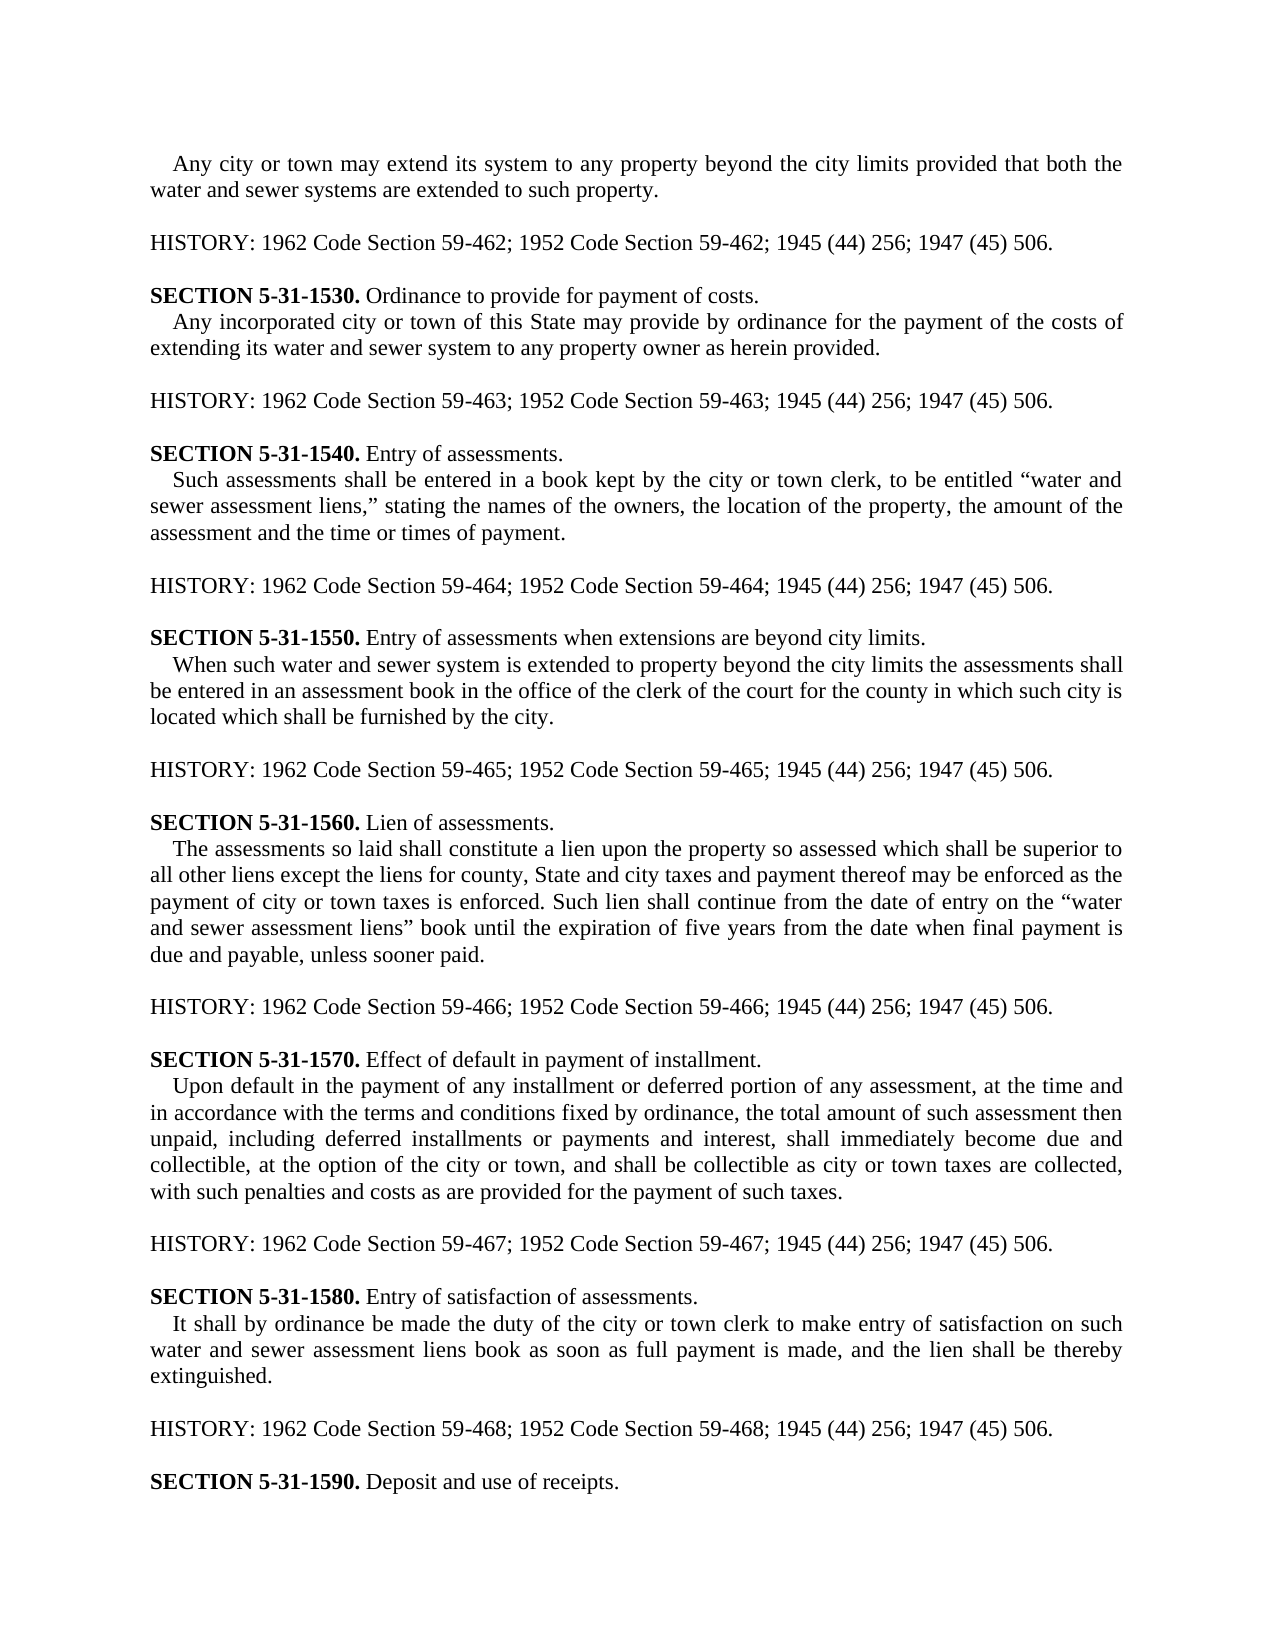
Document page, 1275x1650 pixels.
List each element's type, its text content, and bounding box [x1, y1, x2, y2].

text HISTORY: 1962 Code Section 59-466; 1952 Code Section 59-466; 1945 (44) 256; 1947 (45) 506. [150, 993, 1125, 1020]
text Any incorporated city or town of this State may provide by ordinance for the payment of the costs of extending its water and sewer system to any property owner as herein provided. [150, 308, 1125, 361]
text SECTION 5-31-1550. Entry of assessments when extensions are beyond city limits. [150, 624, 1125, 651]
text SECTION 5-31-1560. Lien of assessments. [150, 809, 1125, 835]
text HISTORY: 1962 Code Section 59-464; 1952 Code Section 59-464; 1945 (44) 256; 1947 (45) 506. [150, 572, 1125, 598]
text HISTORY: 1962 Code Section 59-467; 1952 Code Section 59-467; 1945 (44) 256; 1947 (45) 506. [150, 1231, 1125, 1257]
text SECTION 5-31-1540. Entry of assessments. [150, 440, 1125, 466]
text HISTORY: 1962 Code Section 59-465; 1952 Code Section 59-465; 1945 (44) 256; 1947 (45) 506. [150, 756, 1125, 782]
text It shall by ordinance be made the duty of the city or town clerk to make entry of satisfaction on such water and sewer assessment liens book as soon as full payment is made, and the lien shall be thereby extinguished. [150, 1309, 1125, 1389]
text HISTORY: 1962 Code Section 59-462; 1952 Code Section 59-462; 1945 (44) 256; 1947 (45) 506. [150, 229, 1125, 255]
text SECTION 5-31-1530. Ordinance to provide for payment of costs. [150, 282, 1125, 308]
text SECTION 5-31-1570. Effect of default in payment of installment. [150, 1046, 1125, 1072]
text When such water and sewer system is extended to property beyond the city limits the assessments shall be entered in an assessment book in the office of the clerk of the court for the county in which such city is located which shall be furnished by the city. [150, 651, 1125, 730]
text HISTORY: 1962 Code Section 59-463; 1952 Code Section 59-463; 1945 (44) 256; 1947 (45) 506. [150, 387, 1125, 413]
text SECTION 5-31-1580. Entry of satisfaction of assessments. [150, 1283, 1125, 1309]
text The assessments so laid shall constitute a lien upon the property so assessed which shall be superior to all other liens except the liens for county, State and city taxes and payment thereof may be enforced as the payment of city or town taxes is enforced. Such lien shall continue from the date of entry on the “water and sewer assessment liens” book until the expiration of five years from the date when final payment is due and payable, unless sooner paid. [150, 835, 1125, 967]
text Any city or town may extend its system to any property beyond the city limits provided that both the water and sewer systems are extended to such property. [150, 150, 1125, 203]
text SECTION 5-31-1590. Deposit and use of receipts. [150, 1468, 1125, 1494]
text Such assessments shall be entered in a book kept by the city or town clerk, to be entitled “water and sewer assessment liens,” stating the names of the owners, the location of the property, the amount of the assessment and the time or times of payment. [150, 466, 1125, 545]
text HISTORY: 1962 Code Section 59-468; 1952 Code Section 59-468; 1945 (44) 256; 1947 (45) 506. [150, 1415, 1125, 1441]
text Upon default in the payment of any installment or deferred portion of any assessment, at the time and in accordance with the terms and conditions fixed by ordinance, the total amount of such assessment then unpaid, including deferred installments or payments and interest, shall immediately become due and collectible, at the option of the city or town, and shall be collectible as city or town taxes are collected, with such penalties and costs as are provided for the payment of such taxes. [150, 1072, 1125, 1204]
